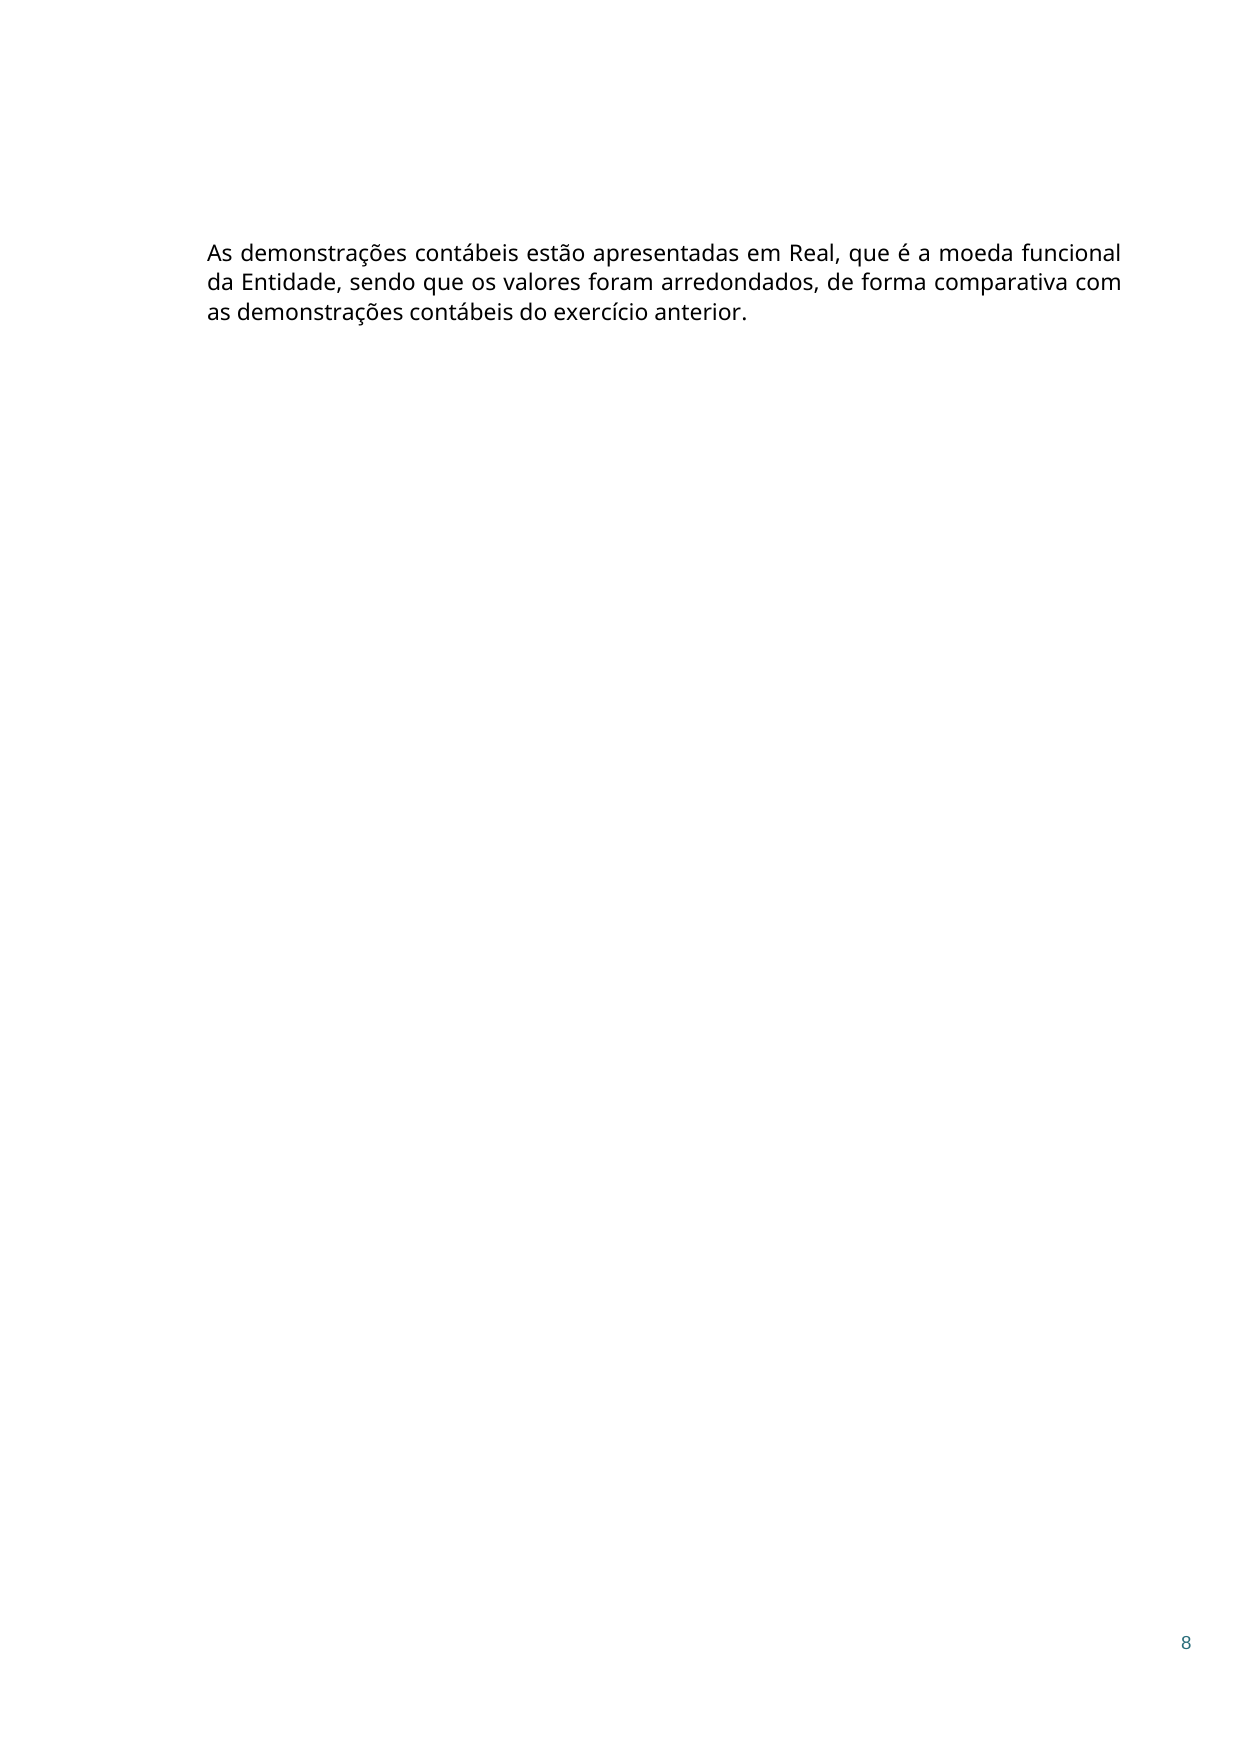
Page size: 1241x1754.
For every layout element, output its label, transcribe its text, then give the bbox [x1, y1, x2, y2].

text As demonstrações contábeis estão apresentadas em Real, que é a moeda funcional da Entidade, sendo que os valores foram arredondados, de forma comparativa com as demonstrações contábeis do exercício anterior. [207, 238, 1123, 327]
